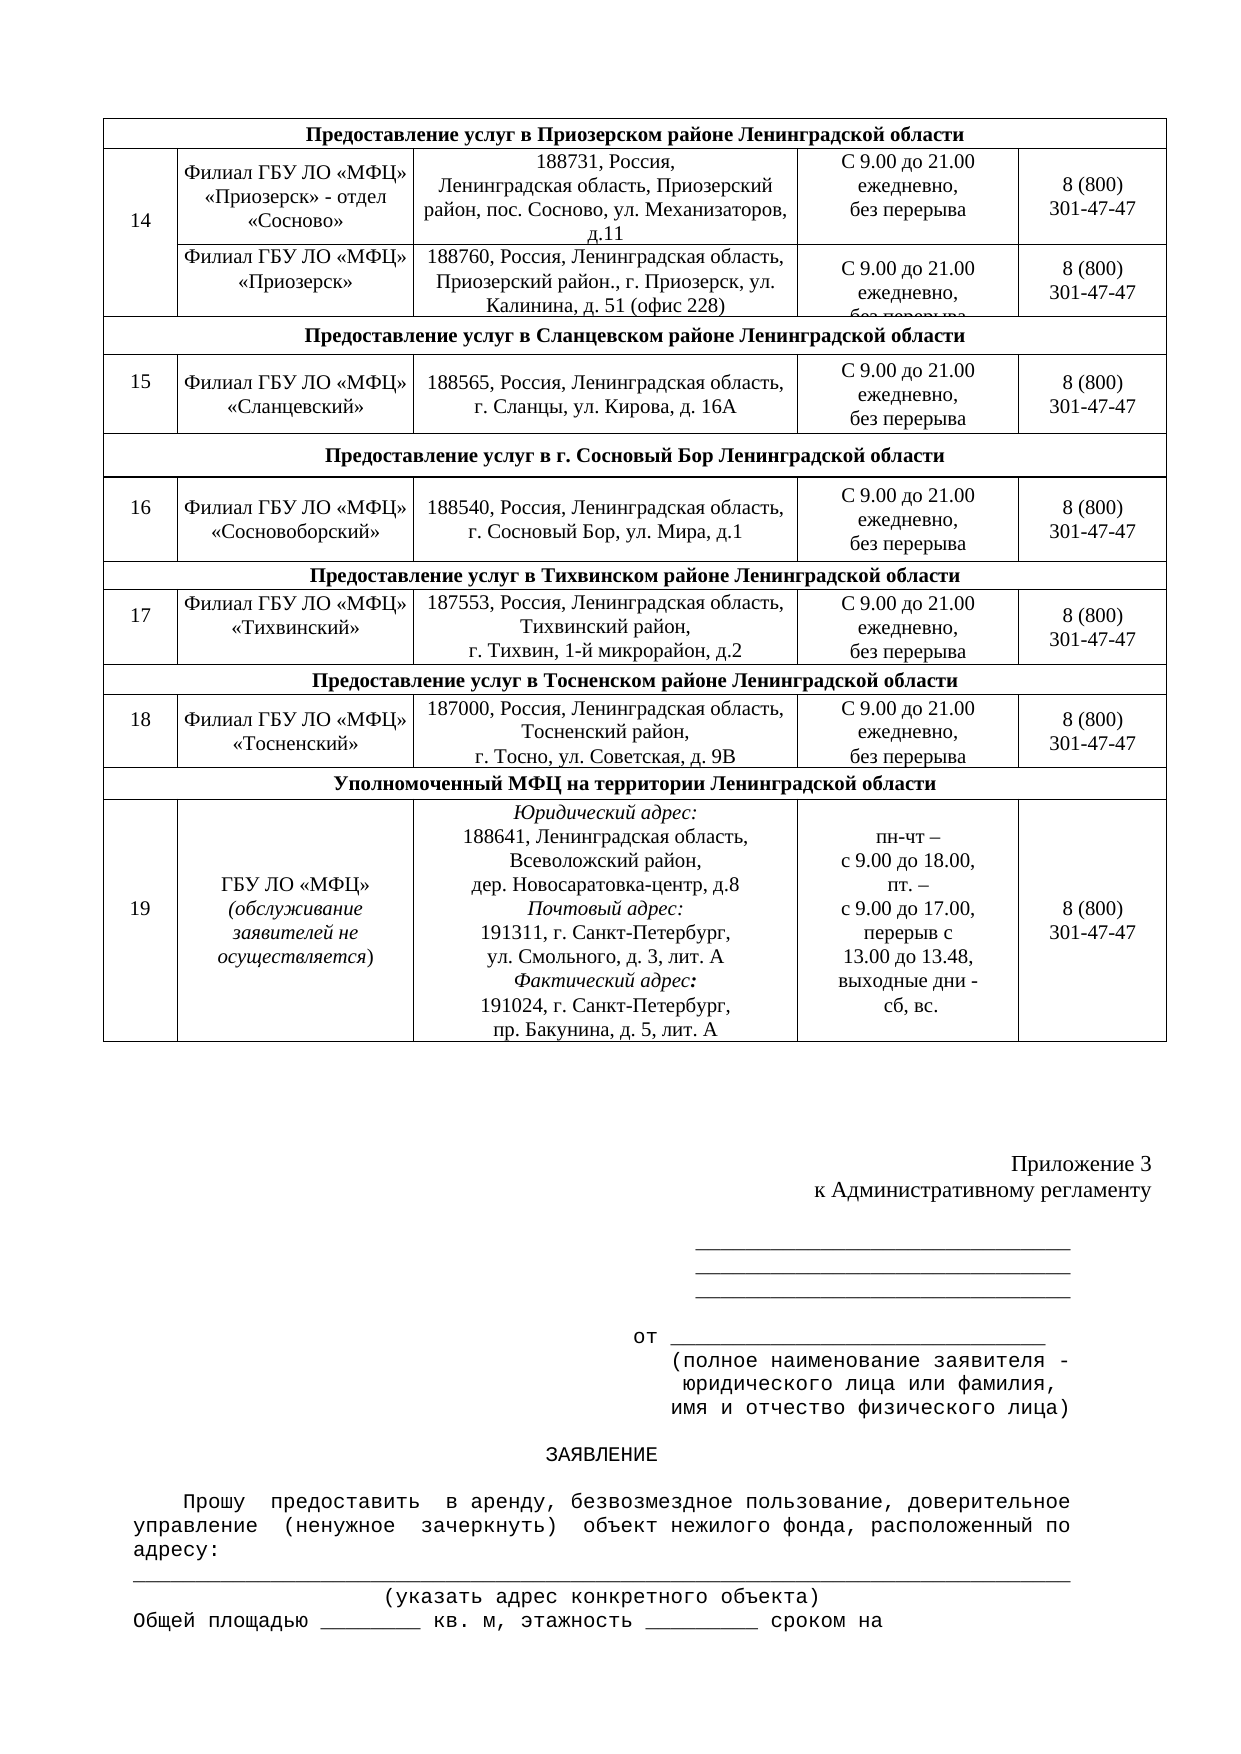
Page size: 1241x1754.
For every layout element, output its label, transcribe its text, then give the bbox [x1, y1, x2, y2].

table_cell Филиал ГБУ ЛО «МФЦ» «Тосненский» [178, 695, 413, 767]
text имя и отчество физического лица) [133, 1397, 1152, 1421]
table_cell С 9.00 до 21.00 ежедневно, без перерыва [798, 590, 1018, 664]
table_cell 14 [104, 149, 177, 316]
text от ______________________________ [133, 1326, 1152, 1350]
table_cell 8 (800) 301-47-47 [1019, 245, 1166, 316]
table_cell С 9.00 до 21.00 ежедневно, без перерыва [798, 355, 1018, 433]
table_cell Филиал ГБУ ЛО «МФЦ» «Приозерск» [178, 245, 413, 316]
table_cell Предоставление услуг в г. Сосновый Бор Ленинградской области [104, 434, 1166, 476]
table_cell 188731, Россия, Ленинградская область, Приозерский район, пос. Сосново, ул. Механизаторов, д.11 [414, 149, 797, 243]
text юридического лица или фамилия, [133, 1373, 1152, 1397]
table_cell 188540, Россия, Ленинградская область, г. Сосновый Бор, ул. Мира, д.1 [414, 478, 797, 561]
table_cell 18 [104, 695, 177, 767]
text управление (ненужное зачеркнуть) объект нежилого фонда, расположенный по [133, 1515, 1152, 1539]
table_cell Предоставление услуг в Тихвинском районе Ленинградской области [104, 562, 1166, 589]
text (указать адрес конкретного объекта) [133, 1586, 1152, 1610]
table_cell 15 [104, 355, 177, 433]
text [133, 1562, 1152, 1586]
text Общей площадью ________ кв. м, этажность _________ сроком на [133, 1610, 1152, 1633]
table_cell С 9.00 до 21.00 ежедневно, без перерыва [798, 149, 1018, 243]
table_cell 16 [104, 478, 177, 561]
table_cell 8 (800) 301-47-47 [1019, 355, 1166, 433]
table_cell Филиал ГБУ ЛО «МФЦ» «Тихвинский» [178, 590, 413, 664]
text ______________________________ [133, 1255, 1152, 1279]
text адресу: [133, 1539, 1152, 1562]
text Прошу предоставить в аренду, безвозмездное пользование, доверительное [133, 1492, 1152, 1515]
table_cell Предоставление услуг в Тосненском районе Ленинградской области [104, 665, 1166, 694]
table_cell 8 (800) 301-47-47 [1019, 695, 1166, 767]
table_cell 19 [104, 800, 177, 1041]
table_cell С 9.00 до 21.00 ежедневно, без перерыва [798, 695, 1018, 767]
table_cell 188760, Россия, Ленинградская область, Приозерский район., г. Приозерск, ул. Калинина, д. 51 (офис 228) [414, 245, 797, 316]
table_cell С 9.00 до 21.00 ежедневно, без перерыва [798, 245, 1018, 316]
table_cell 187000, Россия, Ленинградская область, Тосненский район, г. Тосно, ул. Советская, д. 9В [414, 695, 797, 767]
table_cell С 9.00 до 21.00 ежедневно, без перерыва [798, 478, 1018, 561]
table_cell 8 (800) 301-47-47 [1019, 149, 1166, 243]
text ______________________________ [133, 1231, 1152, 1255]
table_cell Предоставление услуг в Приозерском районе Ленинградской области [104, 119, 1166, 148]
table_cell Уполномоченный МФЦ на территории Ленинградской области [104, 768, 1166, 798]
text к Административному регламенту [133, 1176, 1152, 1203]
table_cell Предоставление услуг в Сланцевском районе Ленинградской области [104, 317, 1166, 354]
table_cell 8 (800) 301-47-47 [1019, 478, 1166, 561]
text ЗАЯВЛЕНИЕ [133, 1444, 1152, 1468]
table_cell 8 (800) 301-47-47 [1019, 800, 1166, 1041]
table_cell ГБУ ЛО «МФЦ» (обслуживание заявителей не осуществляется) [178, 800, 413, 1041]
table_cell Филиал ГБУ ЛО «МФЦ» «Сланцевский» [178, 355, 413, 433]
table_cell Филиал ГБУ ЛО «МФЦ» «Приозерск» - отдел «Сосново» [178, 149, 413, 243]
table_cell 17 [104, 590, 177, 664]
table_cell Филиал ГБУ ЛО «МФЦ» «Сосновоборский» [178, 478, 413, 561]
table_cell 188565, Россия, Ленинградская область, г. Сланцы, ул. Кирова, д. 16А [414, 355, 797, 433]
text Приложение 3 [133, 1150, 1152, 1176]
text (полное наименование заявителя - [133, 1350, 1152, 1373]
table_cell 187553, Россия, Ленинградская область, Тихвинский район, г. Тихвин, 1-й микрорайон, д.2 [414, 590, 797, 664]
table_cell 8 (800) 301-47-47 [1019, 590, 1166, 664]
text ______________________________ [133, 1279, 1152, 1302]
table_cell пн-чт – с 9.00 до 18.00, пт. – с 9.00 до 17.00, перерыв с 13.00 до 13.48, выходные дни - сб, вс. [798, 800, 1018, 1041]
